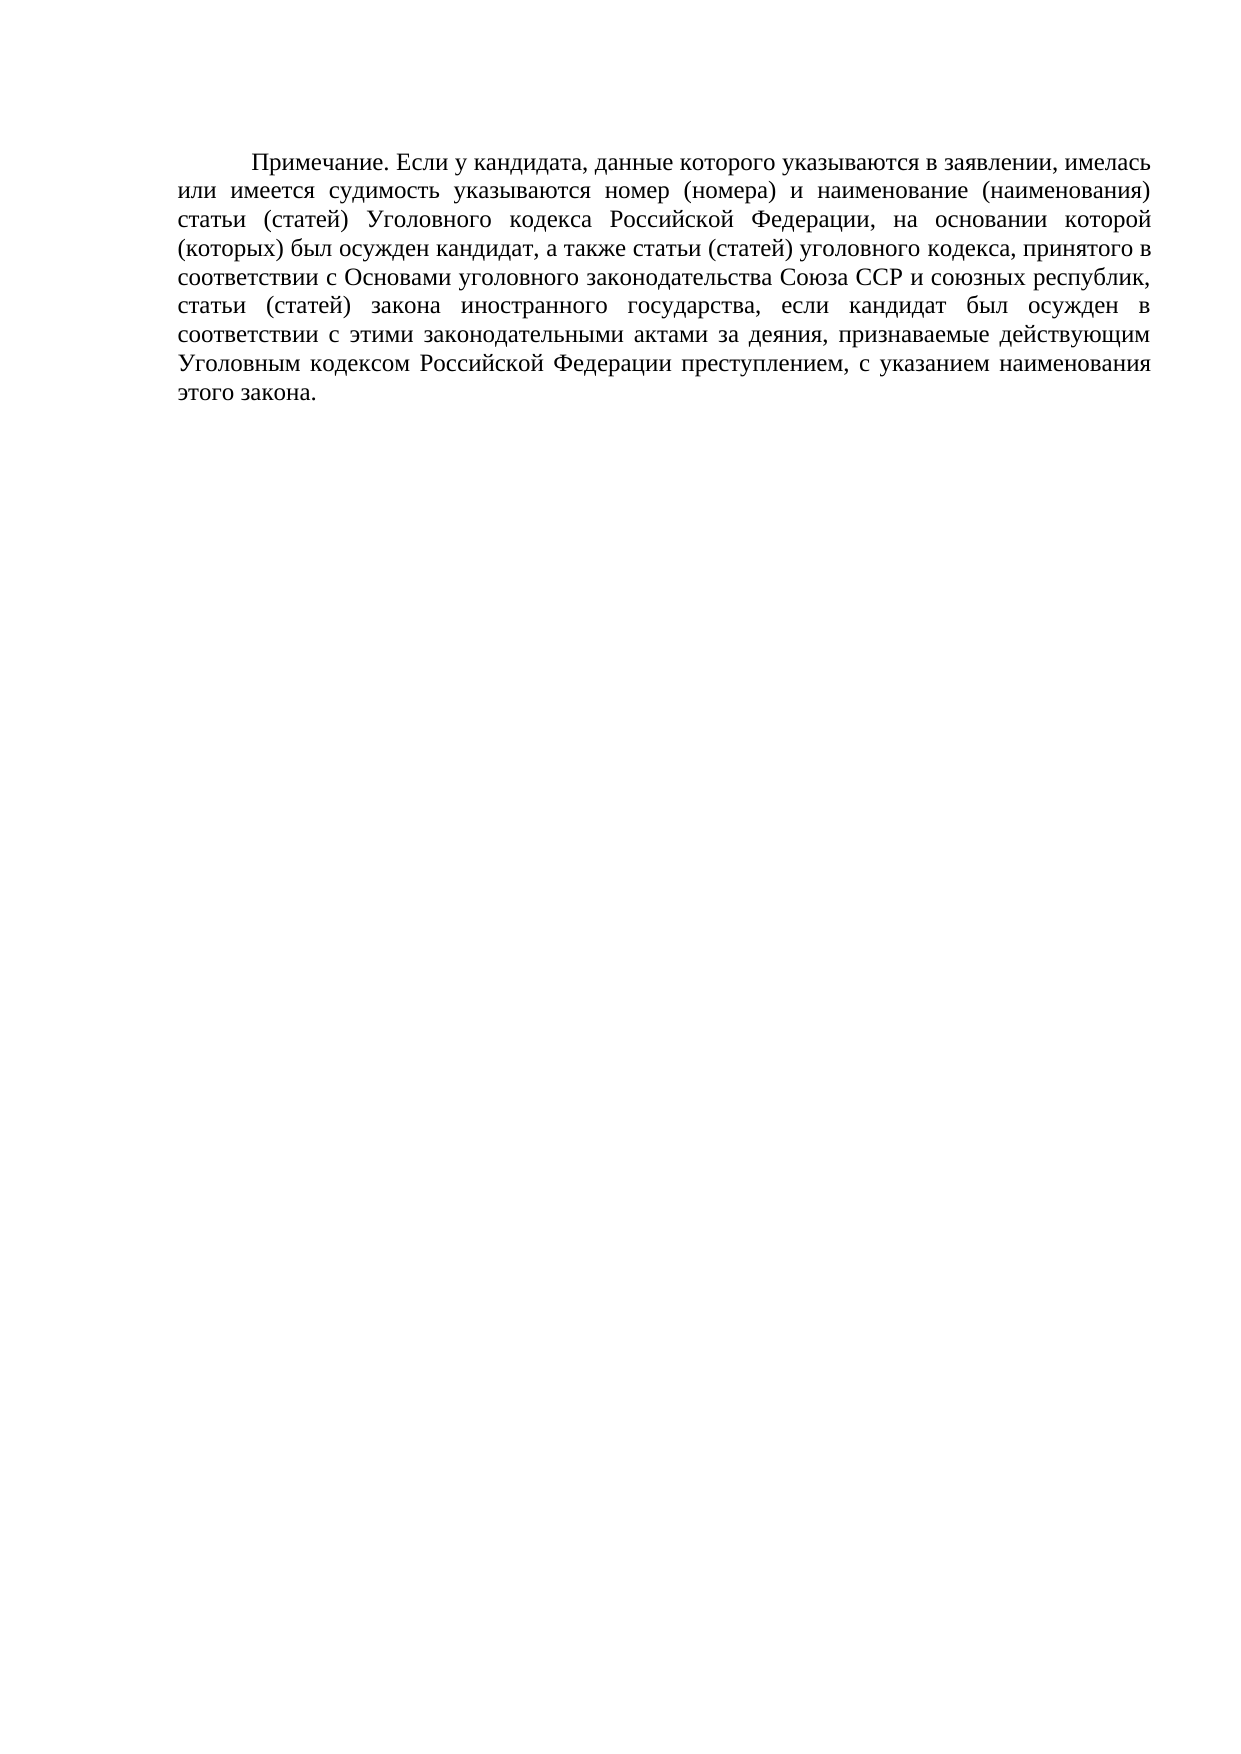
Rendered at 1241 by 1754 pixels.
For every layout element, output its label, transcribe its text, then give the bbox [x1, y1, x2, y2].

text Примечание. Если у кандидата, данные которого указываются в заявлении, имелась или имеется судимость указываются номер (номера) и наименование (наименования) статьи (статей) Уголовного кодекса Российской Федерации, на основании которой (которых) был осужден кандидат, а также статьи (статей) уголовного кодекса, принятого в соответствии с Основами уголовного законодательства Союза ССР и союзных республик, статьи (статей) закона иностранного государства, если кандидат был осужден в соответствии с этими законодательными актами за деяния, признаваемые действующим Уголовным кодексом Российской Федерации преступлением, с указанием наименования этого закона. [177, 147, 1152, 406]
